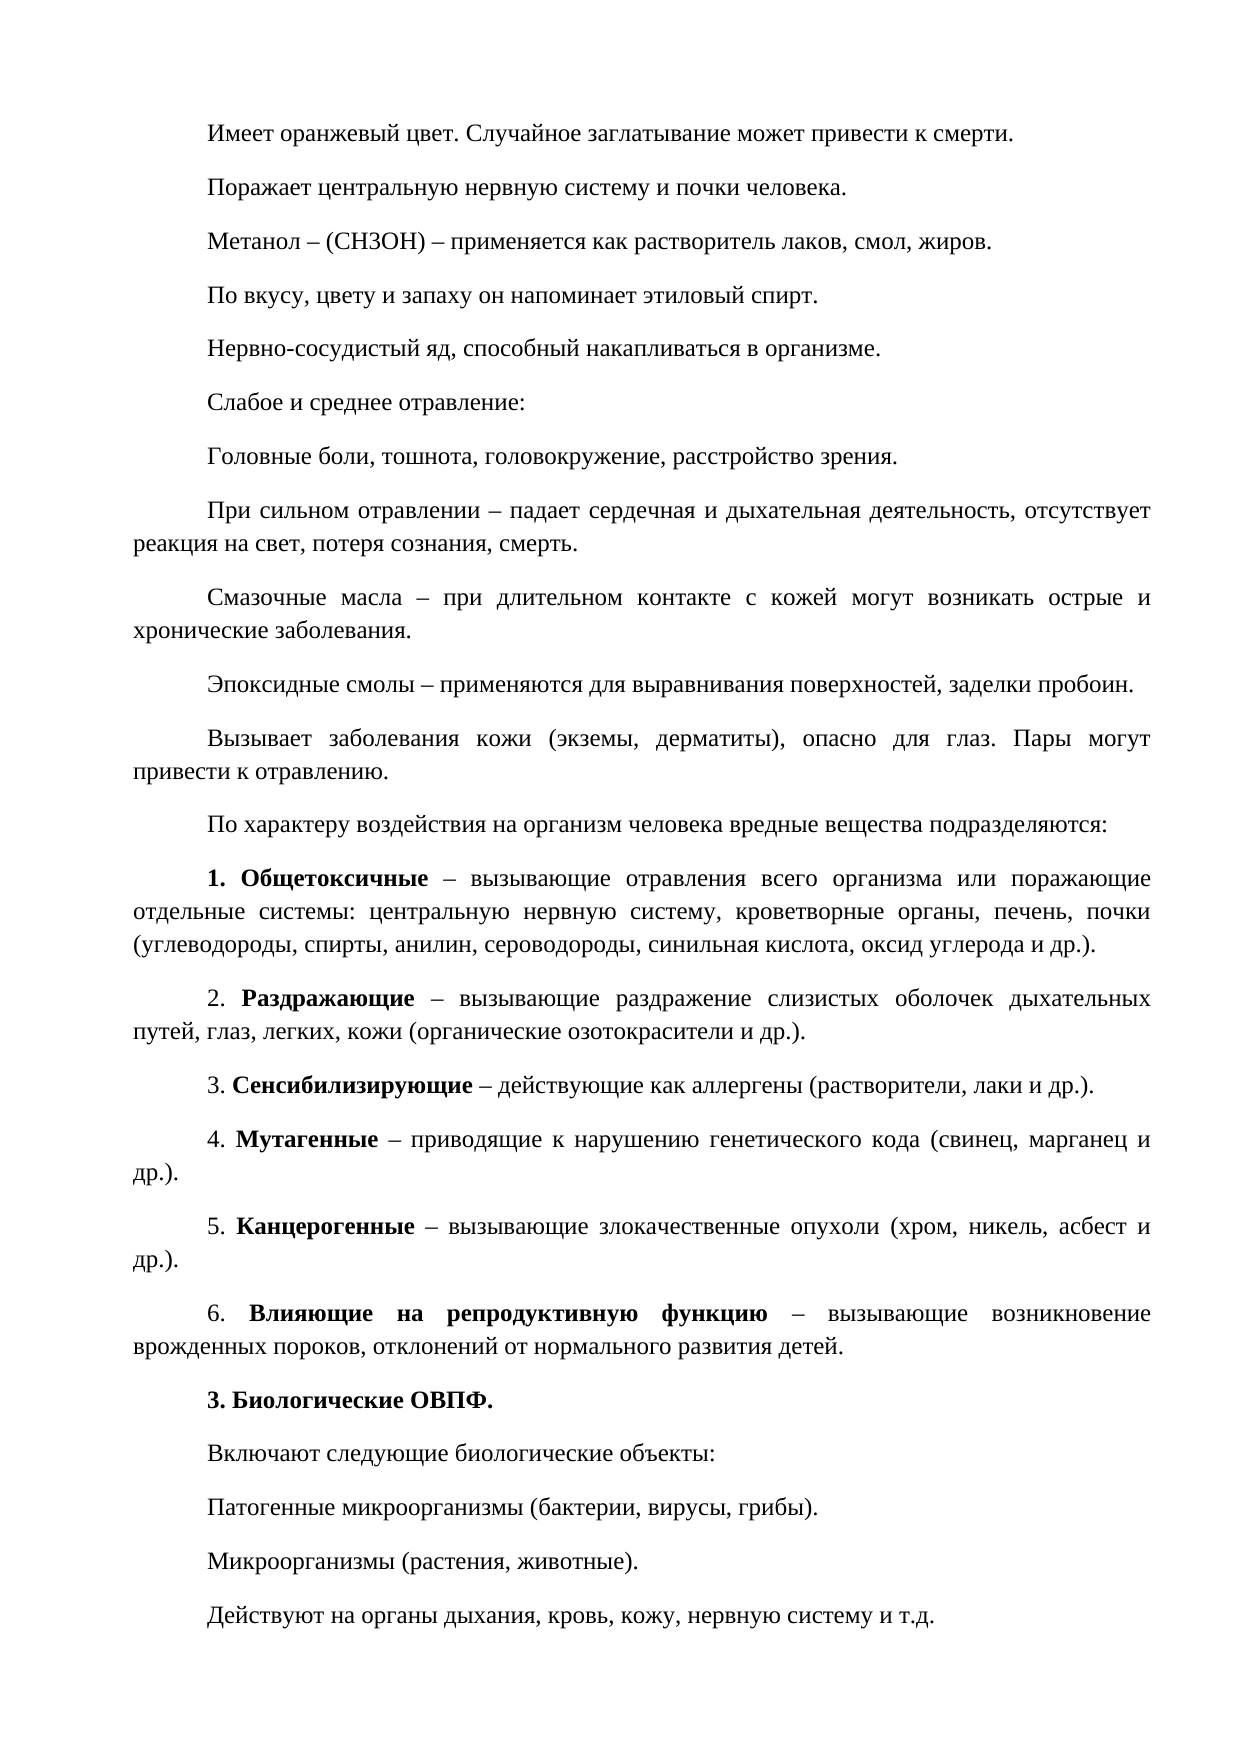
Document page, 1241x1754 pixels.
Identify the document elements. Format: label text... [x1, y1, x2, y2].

text Микроорганизмы (растения, животные). [133, 1546, 1152, 1575]
text Патогенные микроорганизмы (бактерии, вирусы, грибы). [133, 1492, 1152, 1521]
text Действуют на органы дыхания, кровь, кожу, нервную систему и т.д. [133, 1600, 1152, 1629]
text Имеет оранжевый цвет. Случайное заглатывание может привести к смерти. [133, 118, 1152, 147]
text Вызывает заболевания кожи (экземы, дерматиты), опасно для глаз. Пары могут привести к отравлению. [133, 723, 1152, 784]
text Слабое и среднее отравление: [133, 387, 1152, 416]
text 1. Общетоксичные – вызывающие отравления всего организма или поражающие отдельные системы: центральную нервную систему, кроветворные органы, печень, почки (углеводороды, спирты, анилин, сероводороды, синильная кислота, оксид углерода и др.). [133, 863, 1152, 958]
text Эпоксидные смолы – применяются для выравнивания поверхностей, заделки пробоин. [133, 669, 1152, 698]
text Смазочные масла – при длительном контакте с кожей могут возникать острые и хронические заболевания. [133, 582, 1152, 644]
text 5. Канцерогенные – вызывающие злокачественные опухоли (хром, никель, асбест и др.). [133, 1211, 1152, 1273]
text По вкусу, цвету и запаху он напоминает этиловый спирт. [133, 280, 1152, 308]
text 2. Раздражающие – вызывающие раздражение слизистых оболочек дыхательных путей, глаз, легких, кожи (органические озотокрасители и др.). [133, 983, 1152, 1045]
text Нервно-сосудистый яд, способный накапливаться в организме. [133, 333, 1152, 362]
text Головные боли, тошнота, головокружение, расстройство зрения. [133, 441, 1152, 470]
text Включают следующие биологические объекты: [133, 1438, 1152, 1467]
text 6. Влияющие на репродуктивную функцию – вызывающие возникновение врожденных пороков, отклонений от нормального развития детей. [133, 1298, 1152, 1359]
text Метанол – (СН3ОН) – применяется как растворитель лаков, смол, жиров. [133, 226, 1152, 254]
text При сильном отравлении – падает сердечная и дыхательная деятельность, отсутствует реакция на свет, потеря сознания, смерть. [133, 495, 1152, 557]
text Поражает центральную нервную систему и почки человека. [133, 172, 1152, 201]
text 3. Биологические ОВПФ. [133, 1385, 1152, 1413]
text 3. Сенсибилизирующие – действующие как аллергены (растворители, лаки и др.). [133, 1070, 1152, 1099]
text 4. Мутагенные – приводящие к нарушению генетического кода (свинец, марганец и др.). [133, 1124, 1152, 1186]
text По характеру воздействия на организм человека вредные вещества подразделяются: [133, 809, 1152, 838]
